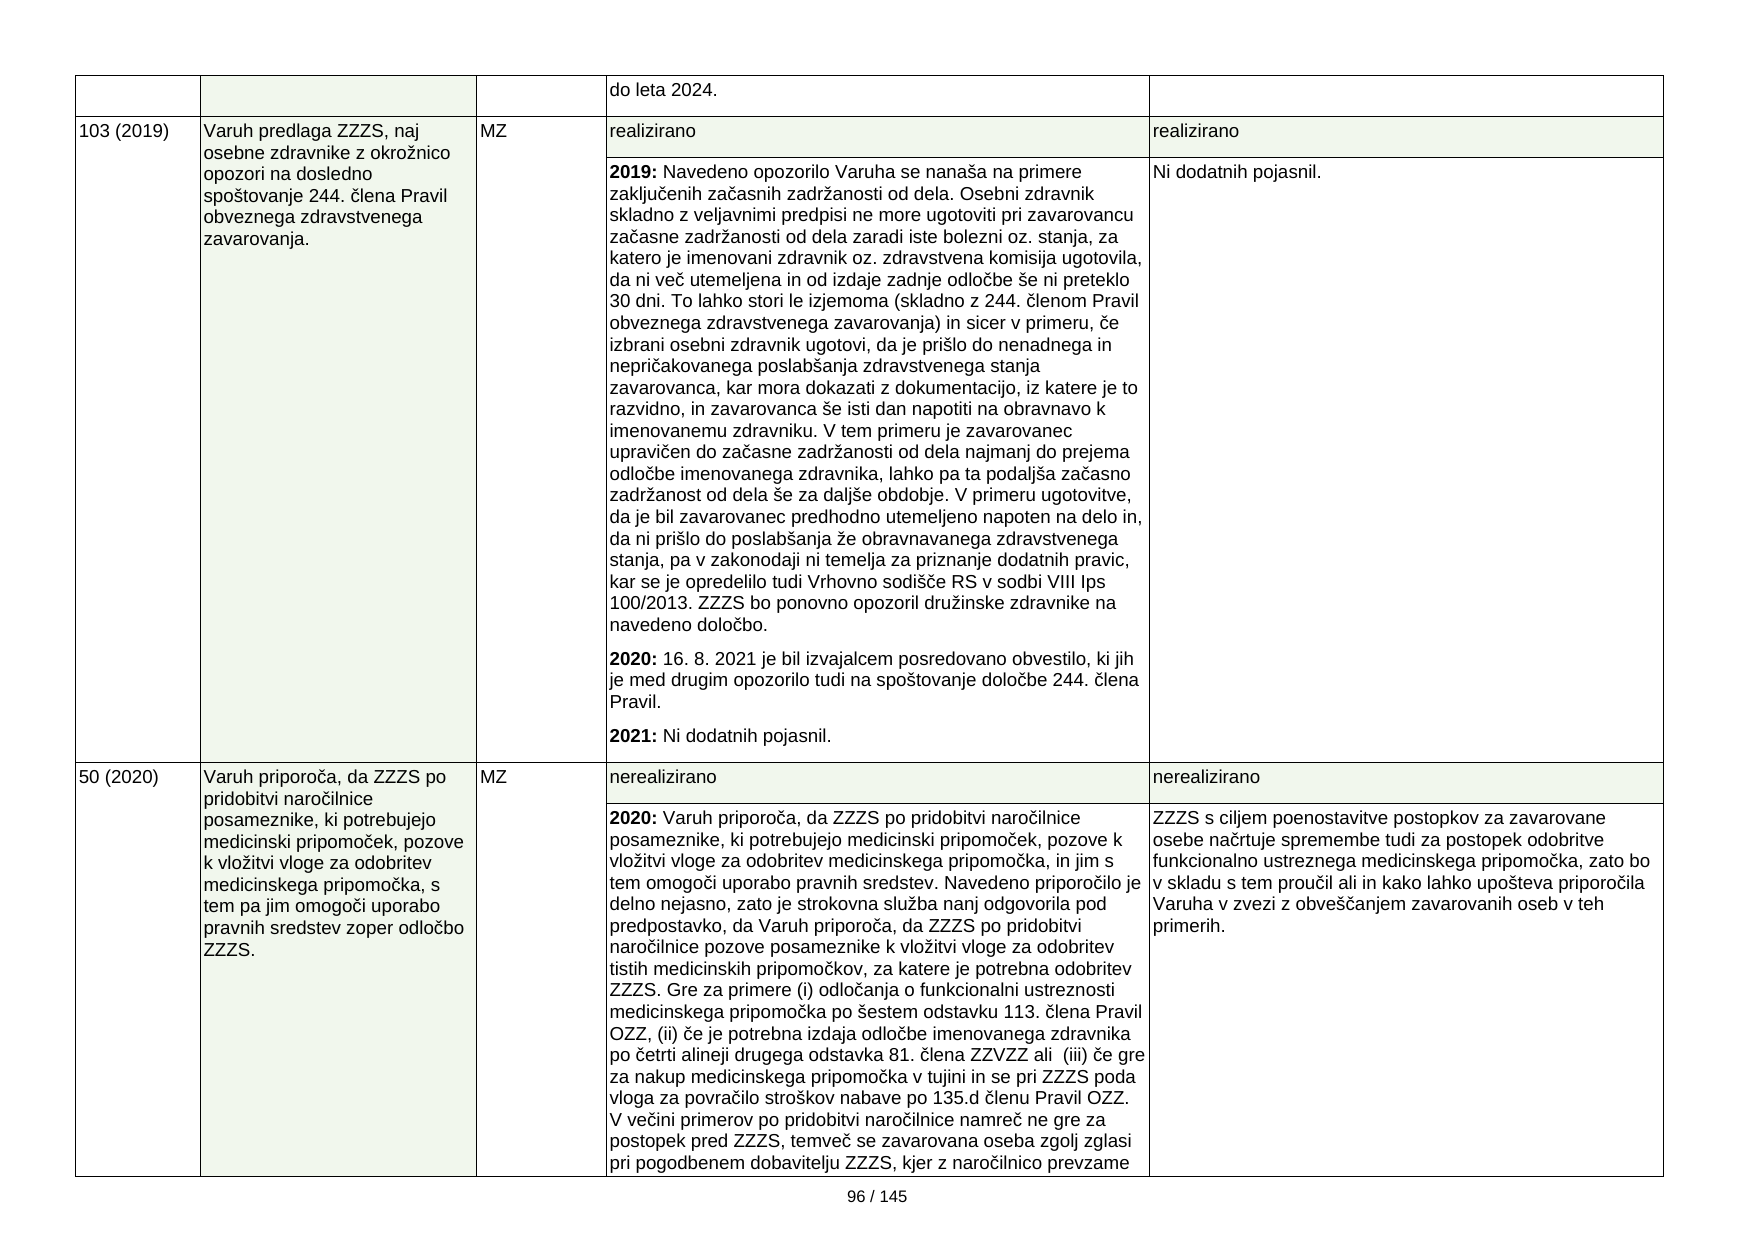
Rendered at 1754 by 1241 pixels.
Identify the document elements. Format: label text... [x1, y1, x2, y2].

table_cell realizirano [1150, 117, 1663, 157]
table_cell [607, 804, 1149, 1176]
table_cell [1150, 804, 1663, 1176]
table_cell MZ [477, 117, 606, 762]
table_cell 2019: Navedeno opozorilo Varuha se nanaša na primere zaključenih začasnih zadržanosti od dela. Osebni zdravnik skladno z veljavnimi predpisi ne more ugotoviti pri zavarovancu začasne zadržanosti od dela zaradi iste bolezni oz. stanja, za katero je imenovani zdravnik oz. zdravstvena komisija ugotovila, da ni več utemeljena in od izdaje zadnje odločbe še ni preteklo 30 dni. To lahko stori le izjemoma (skladno z 244. členom Pravil obveznega zdravstvenega zavarovanja) in sicer v primeru, če izbrani osebni zdravnik ugotovi, da je prišlo do nenadnega in nepričakovanega poslabšanja zdravstvenega stanja zavarovanca, kar mora dokazati z dokumentacijo, iz katere je to razvidno, in zavarovanca še isti dan napotiti na obravnavo k imenovanemu zdravniku. V tem primeru je zavarovanec upravičen do začasne zadržanosti od dela najmanj do prejema odločbe imenovanega zdravnika, lahko pa ta podaljša začasno zadržanost od dela še za daljše obdobje. V primeru ugotovitve, da je bil zavarovanec predhodno utemeljeno napoten na delo in, da ni prišlo do poslabšanja že obravnavanega zdravstvenega stanja, pa v zakonodaji ni temelja za priznanje dodatnih pravic, kar se je opredelilo tudi Vrhovno sodišče RS v sodbi VIII Ips 100/2013. ZZZS bo ponovno opozoril družinske zdravnike na navedeno določbo. 2020: 16. 8. 2021 je bil izvajalcem posredovano obvestilo, ki jih je med drugim opozorilo tudi na spoštovanje določbe 244. člena Pravil. 2021: Ni dodatnih pojasnil. [607, 158, 1149, 762]
table_cell Varuh predlaga ZZZS, naj osebne zdravnike z okrožnico opozori na dosledno spoštovanje 244. člena Pravil obveznega zdravstvenega zavarovanja. [201, 117, 476, 762]
table_cell MZ [477, 763, 606, 1176]
table_cell 103 (2019) [76, 117, 200, 762]
table_cell nerealizirano [1150, 763, 1663, 803]
table_cell Ni dodatnih pojasnil. [1150, 158, 1663, 762]
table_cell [1150, 76, 1663, 116]
table_cell realizirano [607, 117, 1149, 157]
table_cell Varuh priporoča, da ZZZS po pridobitvi naročilnice posameznike, ki potrebujejo medicinski pripomoček, pozove k vložitvi vloge za odobritev medicinskega pripomočka, s tem pa jim omogoči uporabo pravnih sredstev zoper odločbo ZZZS. [201, 763, 476, 1176]
table_cell 50 (2020) [76, 763, 200, 1176]
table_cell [607, 76, 1149, 116]
table_cell nerealizirano [607, 763, 1149, 803]
